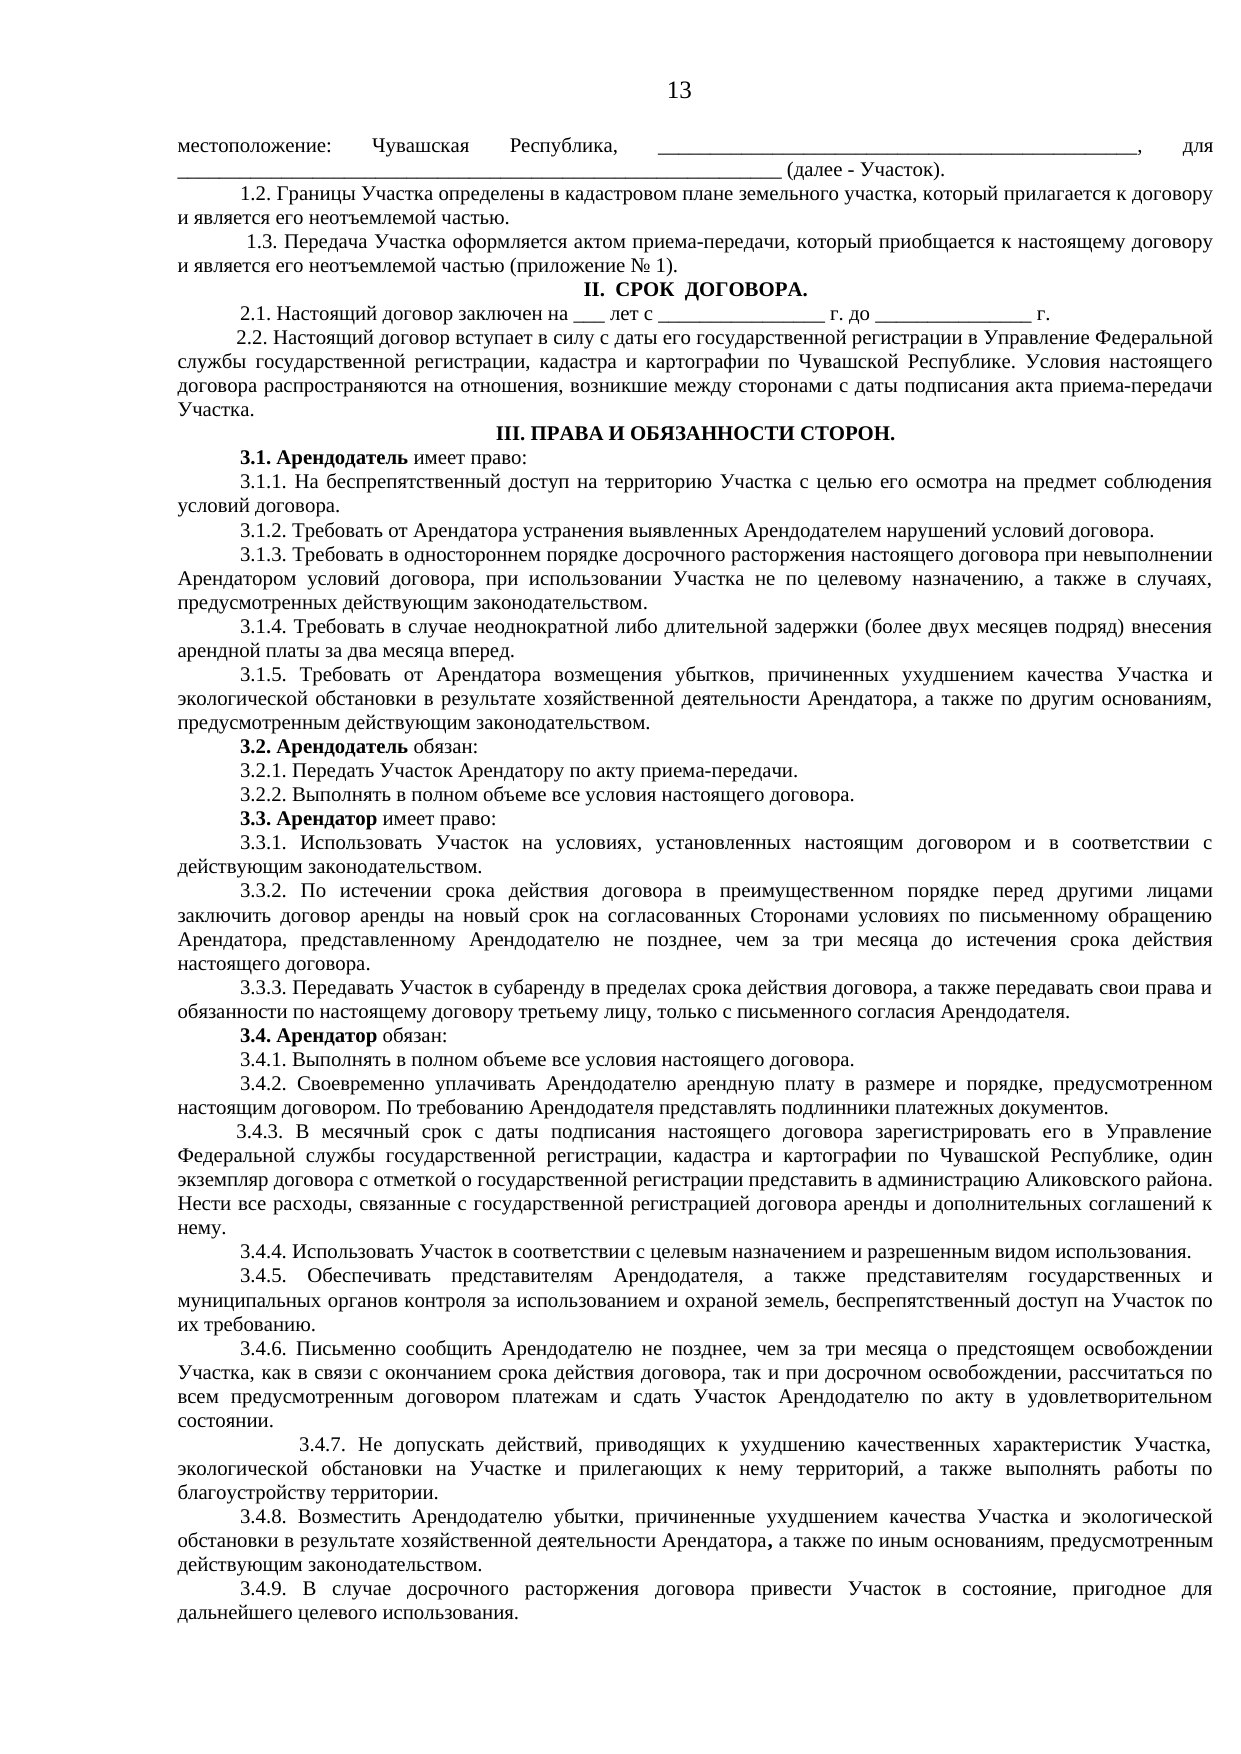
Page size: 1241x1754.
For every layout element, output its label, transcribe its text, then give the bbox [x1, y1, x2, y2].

text 3.1.1. На беспрепятственный доступ на территорию Участка с целью его осмотра на предмет соблюдения условий договора. [177, 469, 1214, 517]
text 3.2.1. Передать Участок Арендатору по акту приема-передачи. [177, 758, 1214, 782]
text 3.3. Арендатор имеет право: [177, 806, 1214, 830]
text 3.4.7. Не допускать действий, приводящих к ухудшению качественных характеристик Участка, экологической обстановки на Участке и прилегающих к нему территорий, а также выполнять работы по благоустройству территории. [177, 1432, 1214, 1504]
text 3.1.3. Требовать в одностороннем порядке досрочного расторжения настоящего договора при невыполнении Арендатором условий договора, при использовании Участка не по целевому назначению, а также в случаях, предусмотренных действующим законодательством. [177, 542, 1214, 614]
text II. СРОК ДОГОВОРА. [177, 277, 1214, 301]
text 2.2. Настоящий договор вступает в силу с даты его государственной регистрации в Управление Федеральной службы государственной регистрации, кадастра и картографии по Чувашской Республике. Условия настоящего договора распространяются на отношения, возникшие между сторонами с даты подписания акта приема-передачи Участка. [177, 325, 1214, 421]
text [177, 132, 1214, 181]
text 3.4.6. Письменно сообщить Арендодателю не позднее, чем за три месяца о предстоящем освобождении Участка, как в связи с окончанием срока действия договора, так и при досрочном освобождении, рассчитаться по всем предусмотренным договором платежам и сдать Участок Арендодателю по акту в удовлетворительном состоянии. [177, 1336, 1214, 1432]
text 3.3.2. По истечении срока действия договора в преимущественном порядке перед другими лицами заключить договор аренды на новый срок на согласованных Сторонами условиях по письменному обращению Арендатора, представленному Арендодателю не позднее, чем за три месяца до истечения срока действия настоящего договора. [177, 878, 1214, 975]
text 2.1. Настоящий договор заключен на ___ лет с ________________ г. до _______________ г. [177, 301, 1214, 325]
text 3.4. Арендатор обязан: [177, 1023, 1214, 1047]
text 3.3.1. Использовать Участок на условиях, установленных настоящим договором и в соответствии с действующим законодательством. [177, 830, 1214, 878]
text 3.4.8. Возместить Арендодателю убытки, причиненные ухудшением качества Участка и экологической обстановки в результате хозяйственной деятельности Арендатора, а также по иным основаниям, предусмотренным действующим законодательством. [177, 1504, 1214, 1576]
text 3.1.5. Требовать от Арендатора возмещения убытков, причиненных ухудшением качества Участка и экологической обстановки в результате хозяйственной деятельности Арендатора, а также по другим основаниям, предусмотренным действующим законодательством. [177, 662, 1214, 734]
text 3.4.2. Своевременно уплачивать Арендодателю арендную плату в размере и порядке, предусмотренном настоящим договором. По требованию Арендодателя представлять подлинники платежных документов. [177, 1071, 1214, 1119]
text 3.2. Арендодатель обязан: [177, 734, 1214, 758]
text 3.4.4. Использовать Участок в соответствии с целевым назначением и разрешенным видом использования. [177, 1239, 1214, 1263]
text 3.3.3. Передавать Участок в субаренду в пределах срока действия договора, а также передавать свои права и обязанности по настоящему договору третьему лицу, только с письменного согласия Арендодателя. [177, 975, 1214, 1023]
text 3.1.2. Требовать от Арендатора устранения выявленных Арендодателем нарушений условий договора. [177, 517, 1214, 542]
text 3.1.4. Требовать в случае неоднократной либо длительной задержки (более двух месяцев подряд) внесения арендной платы за два месяца вперед. [177, 614, 1214, 662]
text 1.3. Передача Участка оформляется актом приема-передачи, который приобщается к настоящему договору и является его неотъемлемой частью (приложение № 1). [177, 229, 1214, 277]
text III. ПРАВА И ОБЯЗАННОСТИ СТОРОН. [177, 421, 1214, 445]
text 3.1. Арендодатель имеет право: [177, 445, 1214, 469]
text 3.4.9. В случае досрочного расторжения договора привести Участок в состояние, пригодное для дальнейшего целевого использования. [177, 1576, 1214, 1624]
text 3.4.5. Обеспечивать представителям Арендодателя, а также представителям государственных и муниципальных органов контроля за использованием и охраной земель, беспрепятственный доступ на Участок по их требованию. [177, 1263, 1214, 1336]
text 3.4.1. Выполнять в полном объеме все условия настоящего договора. [177, 1047, 1214, 1071]
text 1.2. Границы Участка определены в кадастровом плане земельного участка, который прилагается к договору и является его неотъемлемой частью. [177, 181, 1214, 229]
text 3.4.3. В месячный срок с даты подписания настоящего договора зарегистрировать его в Управление Федеральной службы государственной регистрации, кадастра и картографии по Чувашской Республике, один экземпляр договора с отметкой о государственной регистрации представить в администрацию Аликовского района. Нести все расходы, связанные с государственной регистрацией договора аренды и дополнительных соглашений к нему. [177, 1119, 1214, 1239]
text 3.2.2. Выполнять в полном объеме все условия настоящего договора. [177, 782, 1214, 806]
